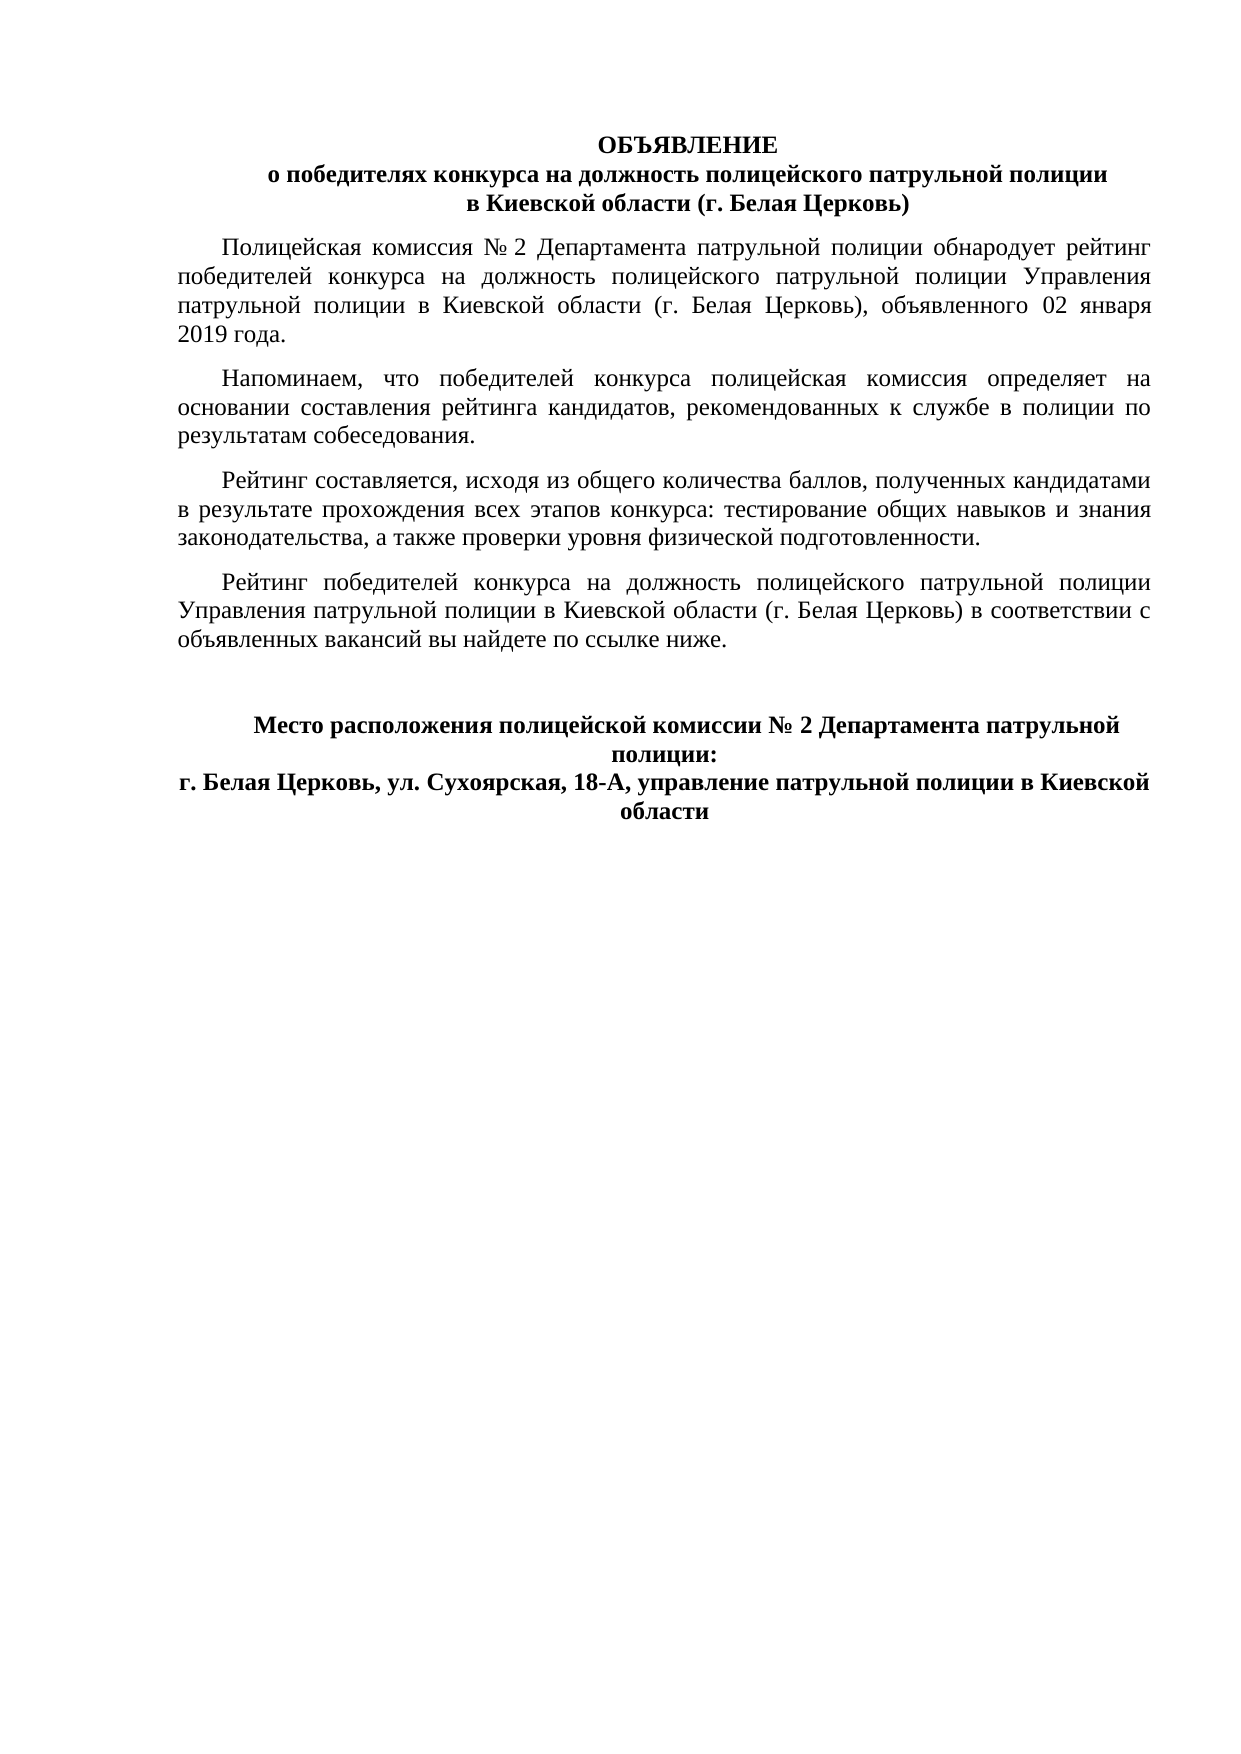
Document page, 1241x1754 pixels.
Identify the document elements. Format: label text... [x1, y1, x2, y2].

text Рейтинг составляется, исходя из общего количества баллов, полученных кандидатами в результате прохождения всех этапов конкурса: тестирование общих навыков и знания законодательства, а также проверки уровня физической подготовленности. [177, 465, 1152, 551]
text Рейтинг победителей конкурса на должность полицейского патрульной полиции Управления патрульной полиции в Киевской области (г. Белая Церковь) в соответствии с объявленных вакансий вы найдете по ссылке ниже. [177, 567, 1152, 653]
text Место расположения полицейской комиссии № 2 Департамента патрульной полиции: г. Белая Церковь, ул. Сухоярская, 18-А, управление патрульной полиции в Киевской области [177, 710, 1152, 825]
text ОБЪЯВЛЕНИЕ о победителях конкурса на должность полицейского патрульной полиции в Киевской области (г. Белая Церковь) [224, 131, 1152, 217]
text Полицейская комиссия № 2 Департамента патрульной полиции обнародует рейтинг победителей конкурса на должность полицейского патрульной полиции Управления патрульной полиции в Киевской области (г. Белая Церковь), объявленного 02 января 2019 года. [177, 232, 1152, 347]
text Напоминаем, что победителей конкурса полицейская комиссия определяет на основании составления рейтинга кандидатов, рекомендованных к службе в полиции по результатам собеседования. [177, 363, 1152, 449]
